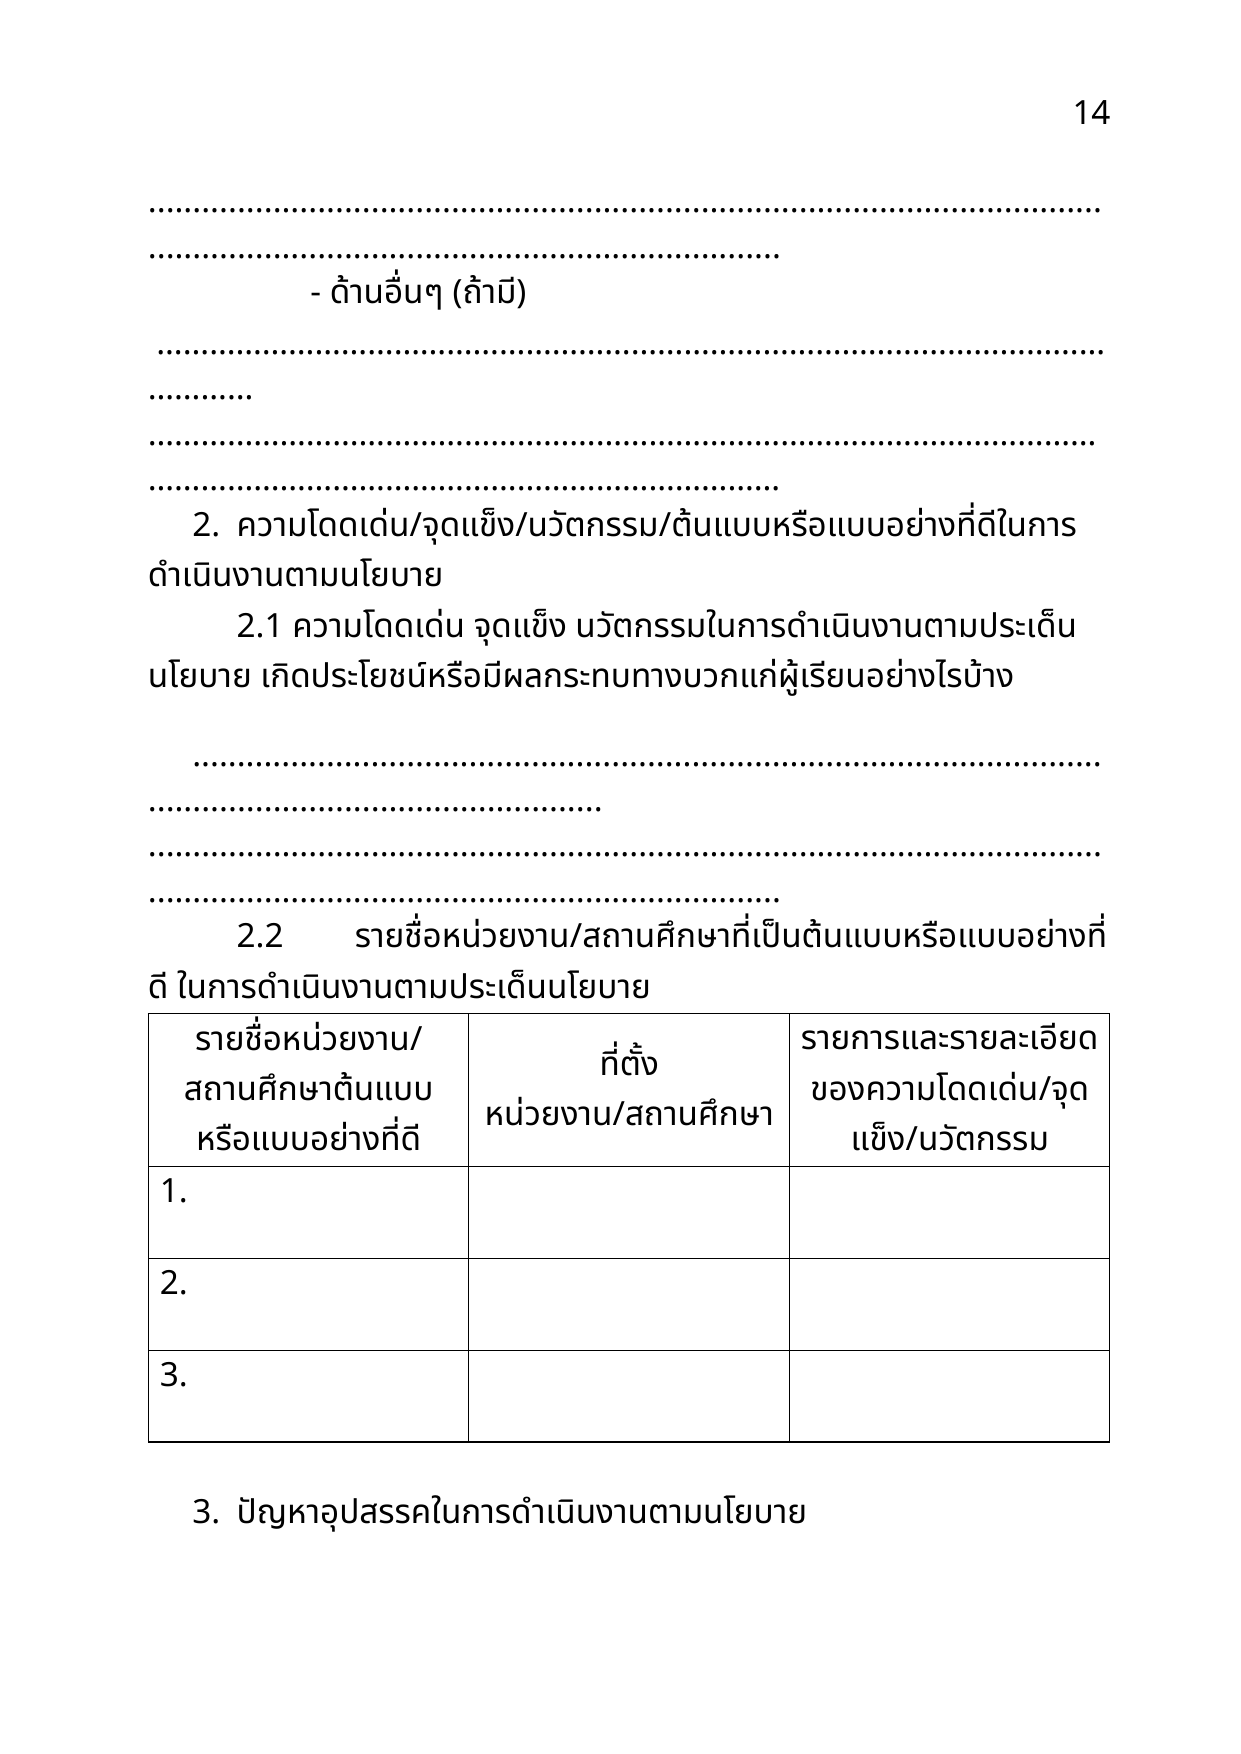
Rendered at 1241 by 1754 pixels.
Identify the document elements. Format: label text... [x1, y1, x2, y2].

table_header ที่ตั้ง หน่วยงาน/สถานศึกษา [469, 1014, 789, 1166]
table_cell [790, 1351, 1109, 1441]
table_cell [790, 1259, 1109, 1349]
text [148, 177, 1110, 268]
table_cell 1. [149, 1167, 468, 1258]
text 2. ความโดดเด่น/จุดแข็ง/นวัตกรรม/ต้นแบบหรือแบบอย่างที่ดีในการดำเนินงานตามนโยบาย [148, 500, 1110, 601]
table_cell 2. [149, 1259, 468, 1349]
text 3. ปัญหาอุปสรรคในการดำเนินงานตามนโยบาย [148, 1488, 1110, 1538]
table_cell [469, 1167, 789, 1258]
table_cell [469, 1259, 789, 1349]
table_header รายชื่อหน่วยงาน/สถานศึกษาต้นแบบหรือแบบอย่างที่ดี [149, 1014, 468, 1166]
table_cell 3. [149, 1351, 468, 1441]
text ......................................................................................................................................................... [148, 702, 1110, 821]
table_cell [469, 1351, 789, 1441]
text 2.2 รายชื่อหน่วยงาน/สถานศึกษาที่เป็นต้นแบบหรือแบบอย่างที่ดี ในการดำเนินงานตามประเด็นนโยบาย [148, 912, 1110, 1013]
table_cell [790, 1167, 1109, 1258]
text ……………………………………………………………………………………………………………………………………………………………… [148, 409, 1110, 500]
text 2.1 ความโดดเด่น จุดแข็ง นวัตกรรมในการดำเนินงานตามประเด็นนโยบาย เกิดประโยชน์หรือมีผลกระทบทางบวกแก่ผู้เรียนอย่างไรบ้าง [148, 601, 1110, 702]
table_header รายการและรายละเอียด ของความโดดเด่น/จุดแข็ง/นวัตกรรม [790, 1014, 1109, 1166]
text - ด้านอื่นๆ (ถ้ามี) ………………………………………………………………………………………………………… [148, 268, 1110, 409]
